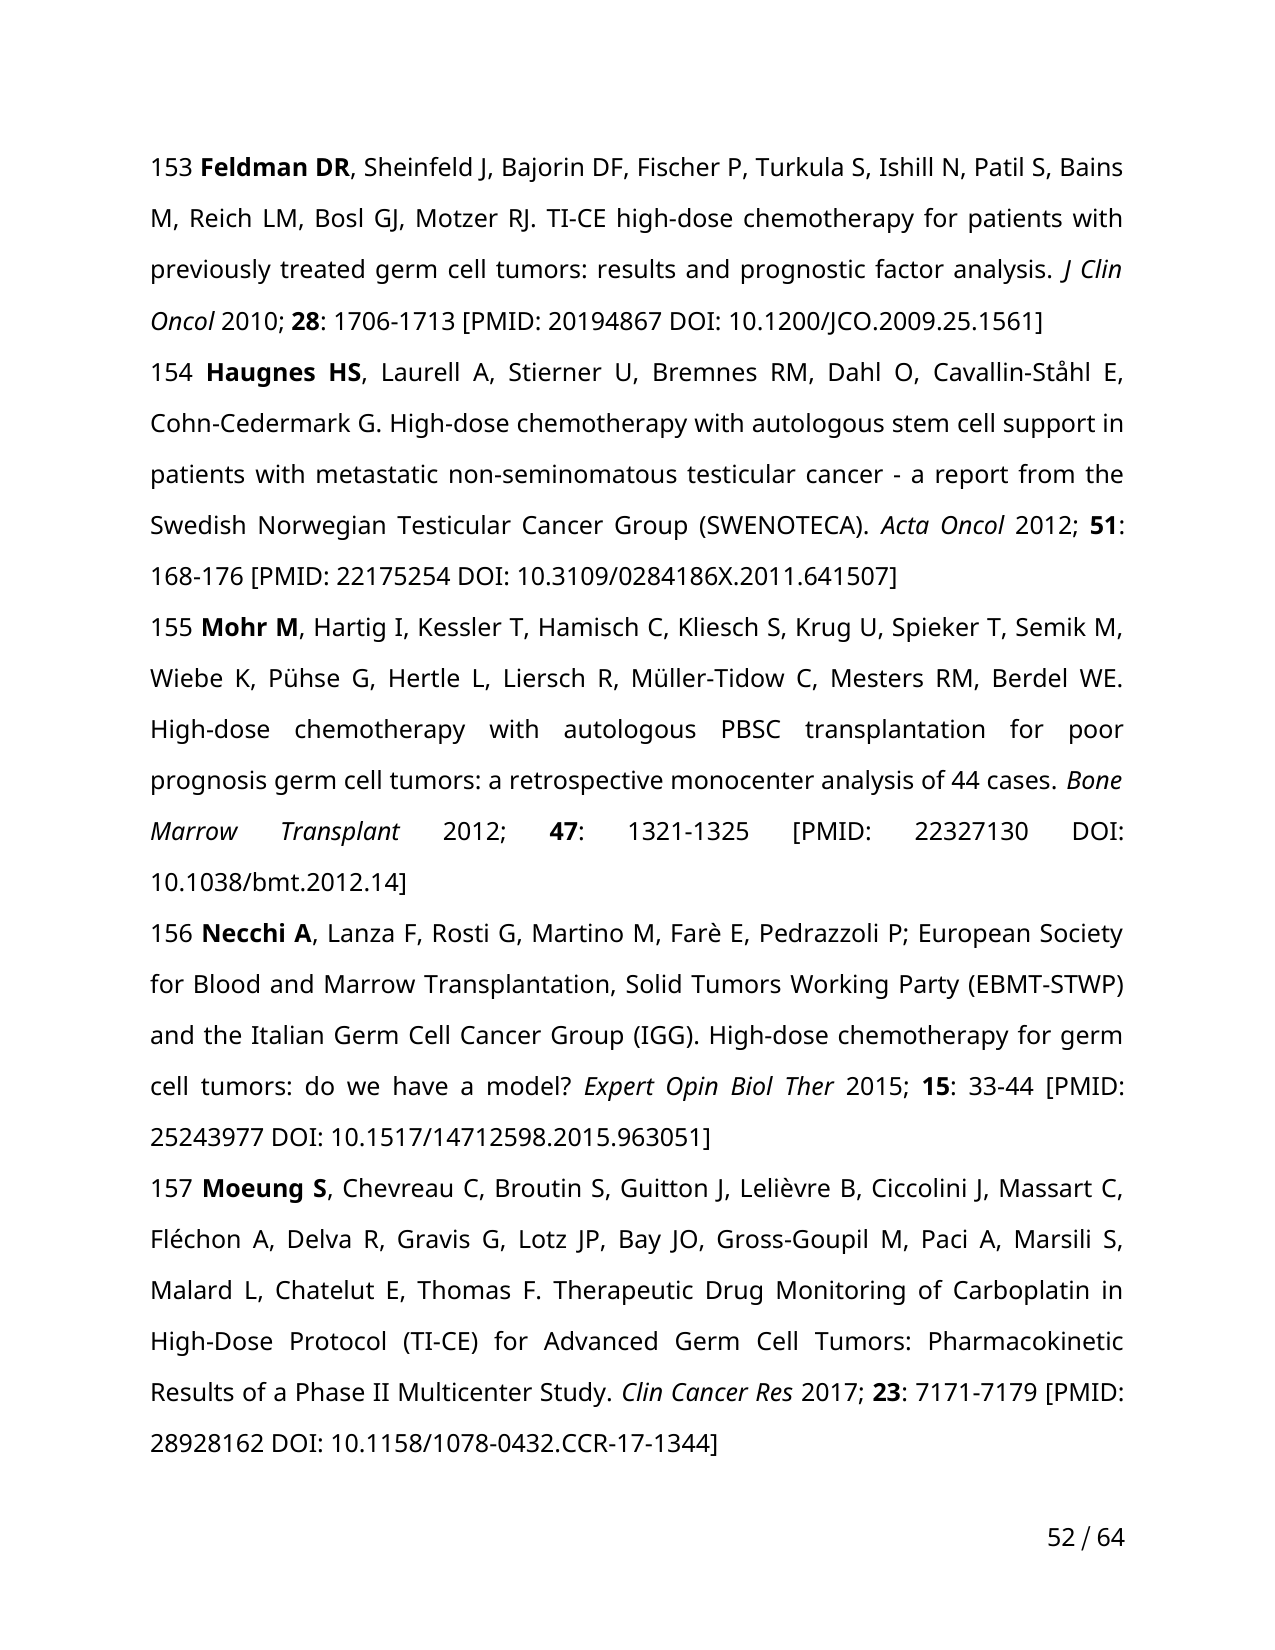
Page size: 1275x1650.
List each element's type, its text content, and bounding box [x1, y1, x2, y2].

text 155 Mohr M, Hartig I, Kessler T, Hamisch C, Kliesch S, Krug U, Spieker T, Semik M, Wiebe K, Pühse G, Hertle L, Liersch R, Müller-Tidow C, Mesters RM, Berdel WE. High-dose chemotherapy with autologous PBSC transplantation for poor prognosis germ cell tumors: a retrospective monocenter analysis of 44 cases. Bone Marrow Transplant 2012; 47: 1321-1325 [PMID: 22327130 DOI: 10.1038/bmt.2012.14] [150, 609, 1125, 899]
text 157 Moeung S, Chevreau C, Broutin S, Guitton J, Lelièvre B, Ciccolini J, Massart C, Fléchon A, Delva R, Gravis G, Lotz JP, Bay JO, Gross-Goupil M, Paci A, Marsili S, Malard L, Chatelut E, Thomas F. Therapeutic Drug Monitoring of Carboplatin in High-Dose Protocol (TI-CE) for Advanced Germ Cell Tumors: Pharmacokinetic Results of a Phase II Multicenter Study. Clin Cancer Res 2017; 23: 7171-7179 [PMID: 28928162 DOI: 10.1158/1078-0432.CCR-17-1344] [150, 1171, 1125, 1460]
text 156 Necchi A, Lanza F, Rosti G, Martino M, Farè E, Pedrazzoli P; European Society for Blood and Marrow Transplantation, Solid Tumors Working Party (EBMT-STWP) and the Italian Germ Cell Cancer Group (IGG). High-dose chemotherapy for germ cell tumors: do we have a model? Expert Opin Biol Ther 2015; 15: 33-44 [PMID: 25243977 DOI: 10.1517/14712598.2015.963051] [150, 916, 1125, 1154]
text 153 Feldman DR, Sheinfeld J, Bajorin DF, Fischer P, Turkula S, Ishill N, Patil S, Bains M, Reich LM, Bosl GJ, Motzer RJ. TI-CE high-dose chemotherapy for patients with previously treated germ cell tumors: results and prognostic factor analysis. J Clin Oncol 2010; 28: 1706-1713 [PMID: 20194867 DOI: 10.1200/JCO.2009.25.1561] [150, 150, 1125, 337]
text 154 Haugnes HS, Laurell A, Stierner U, Bremnes RM, Dahl O, Cavallin-Ståhl E, Cohn-Cedermark G. High-dose chemotherapy with autologous stem cell support in patients with metastatic non-seminomatous testicular cancer - a report from the Swedish Norwegian Testicular Cancer Group (SWENOTECA). Acta Oncol 2012; 51: 168-176 [PMID: 22175254 DOI: 10.3109/0284186X.2011.641507] [150, 354, 1125, 592]
